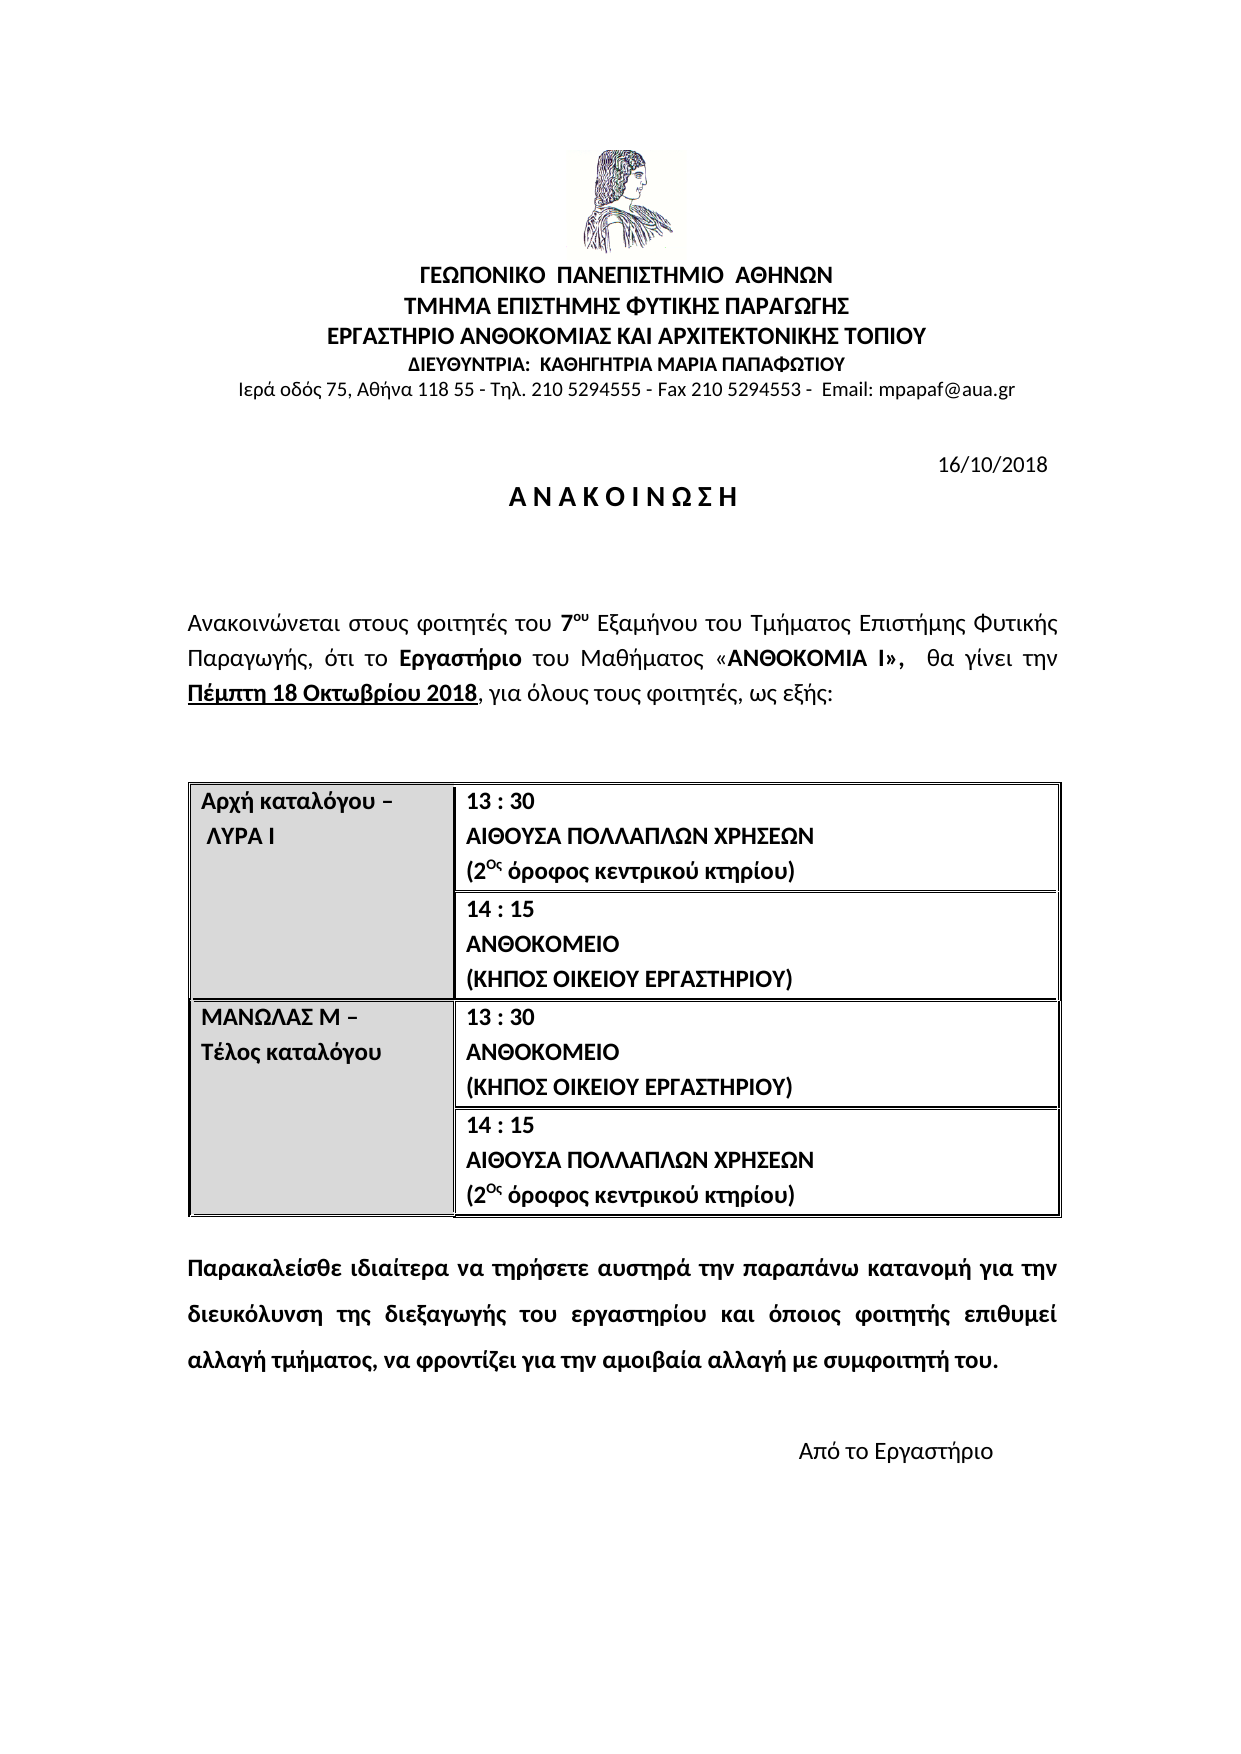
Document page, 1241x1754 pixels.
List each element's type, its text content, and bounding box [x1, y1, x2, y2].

text Από το Εργαστήριο [187, 1435, 1058, 1466]
table_cell 13 : 30 ΑΝΘΟΚΟΜΕΙΟ (ΚΗΠΟΣ ΟΙΚΕΙΟΥ ΕΡΓΑΣΤΗΡΙΟΥ) [456, 998, 1060, 1106]
table_cell ΜΑΝΩΛΑΣ Μ – Τέλος καταλόγου [191, 998, 454, 1214]
subtitle ΔΙΕΥΘΥΝΤΡΙΑ: ΚΑΘΗΓΗΤΡΙΑ ΜΑΡΙΑ ΠΑΠΑΦΩΤΙΟΥ [195, 351, 1058, 376]
picture [566, 150, 687, 260]
subtitle ΕΡΓΑΣΤΗΡΙΟ ΑΝΘΟΚΟΜΙΑΣ ΚΑΙ ΑΡΧΙΤΕΚΤΟΝΙΚΗΣ ΤΟΠΙΟΥ [195, 320, 1058, 351]
subtitle ΤΜΗΜΑ ΕΠΙΣΤΗΜΗΣ ΦΥΤΙΚΗΣ ΠΑΡΑΓΩΓΗΣ [195, 290, 1058, 320]
title ΓΕΩΠΟΝΙΚΟ ΠΑΝΕΠΙΣΤΗΜΙΟ ΑΘΗΝΩΝ [195, 259, 1058, 290]
table_header Αρχή καταλόγου – ΛΥΡΑ Ι [191, 785, 454, 998]
text 16/10/2018 [187, 450, 1053, 478]
table_cell 14 : 15 ΑΝΘΟΚΟΜΕΙΟ (ΚΗΠΟΣ ΟΙΚΕΙΟΥ ΕΡΓΑΣΤΗΡΙΟΥ) [456, 890, 1058, 998]
text Παρακαλείσθε ιδιαίτερα να τηρήσετε αυστηρά την παραπάνω κατανομή για την διευκόλυνση της διεξαγωγής του εργαστηρίου και όποιος φοιτητής επιθυμεί αλλαγή τμήματος, να φροντίζει για την αμοιβαία αλλαγή με συμφοιτητή του. [187, 1252, 1058, 1374]
table_header 13 : 30 ΑΙΘΟΥΣΑ ΠΟΛΛΑΠΛΩΝ ΧΡΗΣΕΩΝ (2Ος όροφος κεντρικού κτηρίου) [455, 785, 1058, 890]
text Ιερά οδός 75, Αθήνα 118 55 - Τηλ. 210 5294555 - Fax 210 5294553 - Email: mpapaf@aua.gr [195, 376, 1058, 402]
table_cell 14 : 15 ΑΙΘΟΥΣΑ ΠΟΛΛΑΠΛΩΝ ΧΡΗΣΕΩΝ (2Ος όροφος κεντρικού κτηρίου) [455, 1106, 1059, 1214]
subtitle Α Ν Α Κ Ο Ι Ν Ω Σ Η [187, 478, 1058, 513]
text Ανακοινώνεται στους φοιτητές του 7ου Εξαμήνου του Τμήματος Επιστήμης Φυτικής Παραγωγής, ότι το Εργαστήριο του Μαθήματος «ΑΝΘΟΚΟΜΙΑ Ι», θα γίνει την Πέμπτη 18 Οκτωβρίου 2018, για όλους τους φοιτητές, ως εξής: [187, 607, 1058, 708]
